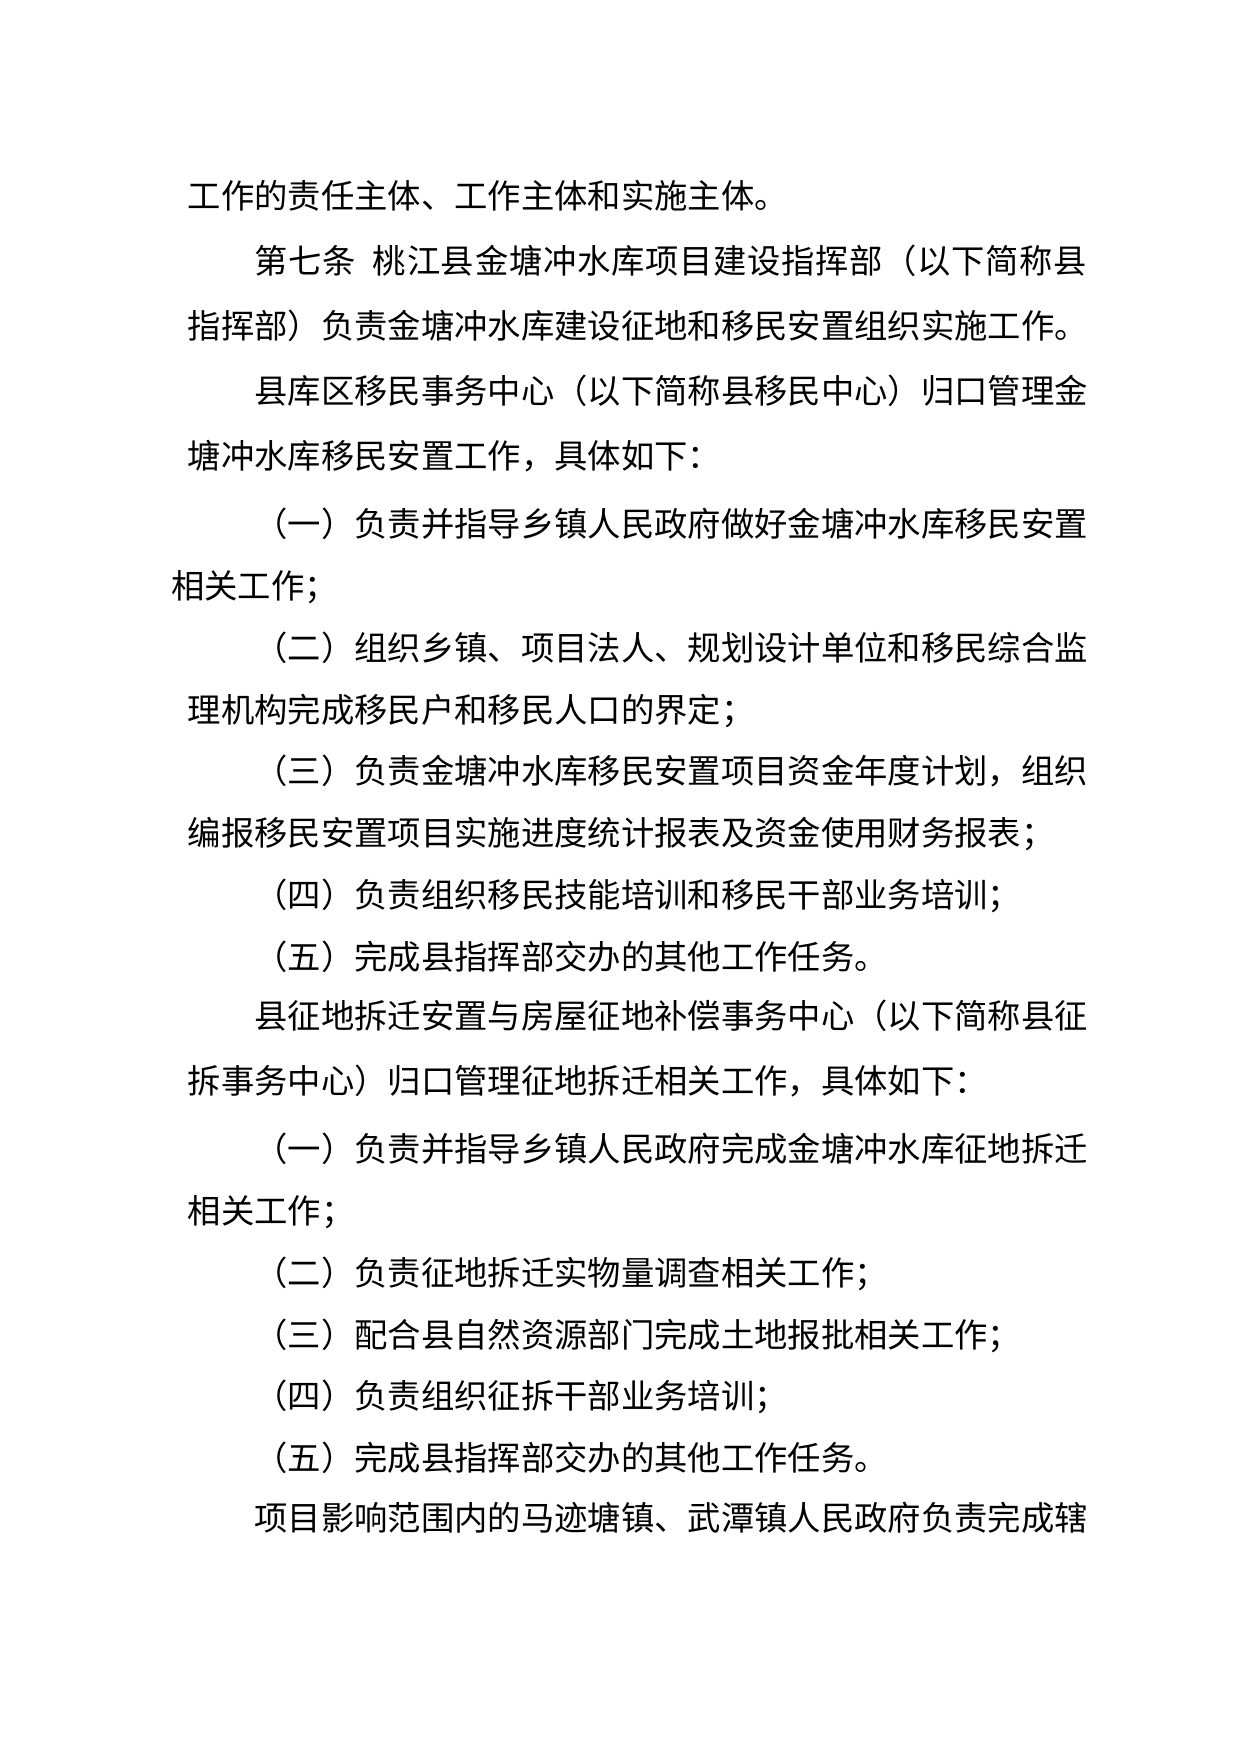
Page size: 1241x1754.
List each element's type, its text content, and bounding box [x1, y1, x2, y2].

text 县库区移民事务中心（以下简称县移民中心）归口管理金塘冲水库移民安置工作，具体如下： [187, 357, 1087, 487]
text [187, 1483, 1087, 1548]
text （四）负责组织征拆干部业务培训； [187, 1359, 1087, 1421]
text （四）负责组织移民技能培训和移民干部业务培训； [187, 858, 1087, 920]
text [187, 162, 1087, 227]
text 第七条 桃江县金塘冲水库项目建设指挥部（以下简称县指挥部）负责金塘冲水库建设征地和移民安置组织实施工作。 [187, 227, 1087, 357]
text （一）负责并指导乡镇人民政府完成金塘冲水库征地拆迁相关工作； [187, 1112, 1087, 1236]
text （五）完成县指挥部交办的其他工作任务。 [187, 920, 1087, 982]
text （一）负责并指导乡镇人民政府做好金塘冲水库移民安置相关工作； [171, 487, 1087, 611]
text 县征地拆迁安置与房屋征地补偿事务中心（以下简称县征拆事务中心）归口管理征地拆迁相关工作，具体如下： [187, 982, 1087, 1112]
text （二）负责征地拆迁实物量调查相关工作； [187, 1236, 1087, 1298]
text （二）组织乡镇、项目法人、规划设计单位和移民综合监理机构完成移民户和移民人口的界定； [187, 611, 1087, 734]
text （三）负责金塘冲水库移民安置项目资金年度计划，组织编报移民安置项目实施进度统计报表及资金使用财务报表； [187, 734, 1087, 858]
text （五）完成县指挥部交办的其他工作任务。 [187, 1421, 1087, 1483]
text （三）配合县自然资源部门完成土地报批相关工作； [187, 1298, 1087, 1359]
